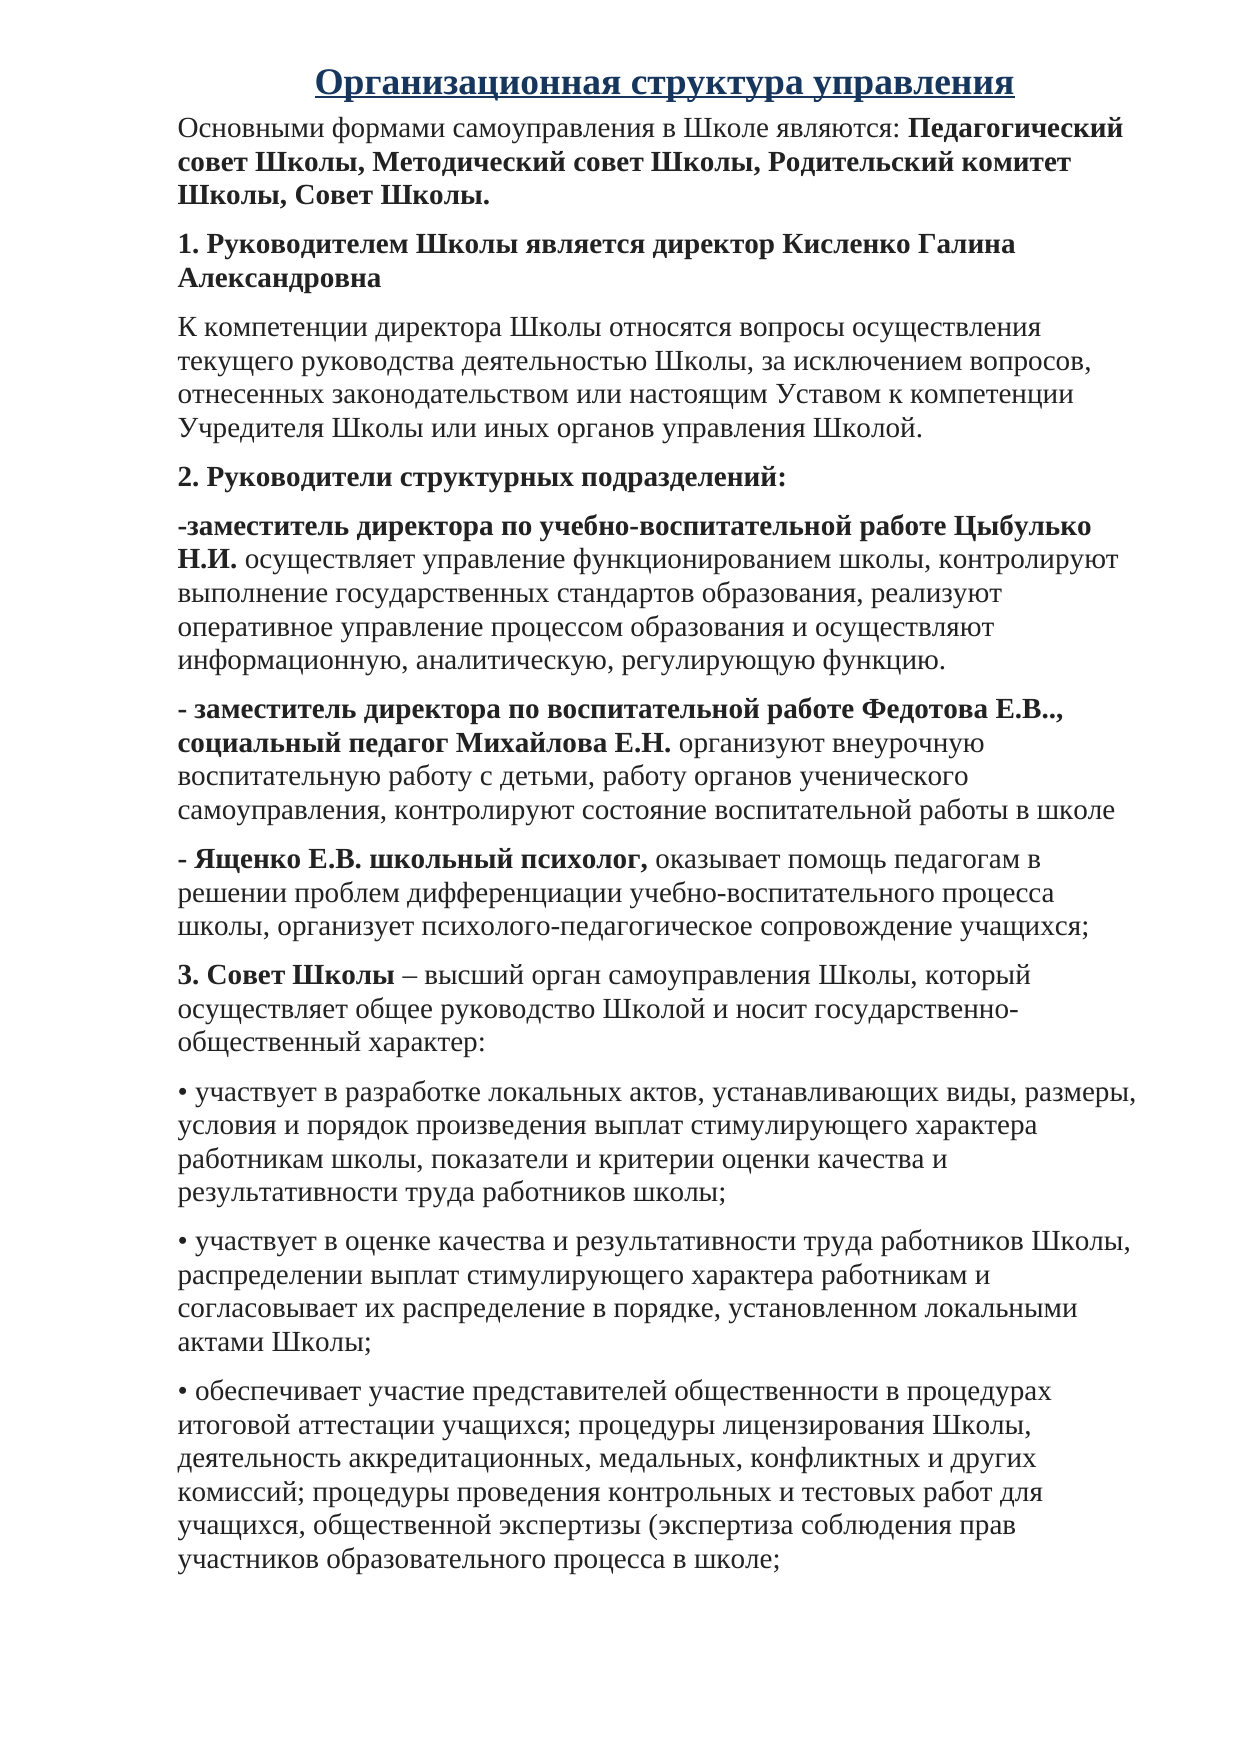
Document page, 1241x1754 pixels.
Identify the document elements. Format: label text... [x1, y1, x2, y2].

text К компетенции директора Школы относятся вопросы осуществления текущего руководства деятельностью Школы, за исключением вопросов, отнесенных законодательством или настоящим Уставом к компетенции Учредителя Школы или иных органов управления Школой. [177, 309, 1152, 443]
text • участвует в разработке локальных актов, устанавливающих виды, размеры, условия и порядок произведения выплат стимулирующего характера работникам школы, показатели и критерии оценки качества и результативности труда работников школы; [177, 1074, 1152, 1208]
text - заместитель директора по воспитательной работе Федотова Е.В.., социальный педагог Михайлова Е.Н. организуют внеурочную воспитательную работу с детьми, работу органов ученического самоуправления, контролируют состояние воспитательной работы в школе [177, 691, 1152, 826]
text • обеспечивает участие представителей общественности в процедурах итоговой аттестации учащихся; процедуры лицензирования Школы, деятельность аккредитационных, медальных, конфликтных и других комиссий; процедуры проведения контрольных и тестовых работ для учащихся, общественной экспертизы (экспертиза соблюдения прав участников образовательного процесса в школе; [177, 1373, 1152, 1574]
text Основными формами самоуправления в Школе являются: Педагогический совет Школы, Методический совет Школы, Родительский комитет Школы, Совет Школы. [177, 110, 1152, 211]
text -заместитель директора по учебно-воспитательной работе Цыбулько Н.И. осуществляет управление функционированием школы, контролируют выполнение государственных стандартов образования, реализуют оперативное управление процессом образования и осуществляют информационную, аналитическую, регулирующую функцию. [177, 508, 1152, 676]
text Организационная структура управления [177, 59, 1152, 102]
text 3. Совет Школы – высший орган самоуправления Школы, который осуществляет общее руководство Школой и носит государственно-общественный характер: [177, 957, 1152, 1058]
text • участвует в оценке качества и результативности труда работников Школы, распределении выплат стимулирующего характера работникам и согласовывает их распределение в порядке, установленном локальными актами Школы; [177, 1223, 1152, 1358]
text - Ященко Е.В. школьный психолог, оказывает помощь педагогам в решении проблем дифференциации учебно-воспитательного процесса школы, организует психолого-педагогическое сопровождение учащихся; [177, 841, 1152, 942]
text 1. Руководителем Школы является директор Кисленко Галина Александровна [177, 226, 1152, 293]
text 2. Руководители структурных подразделений: [177, 459, 1152, 492]
